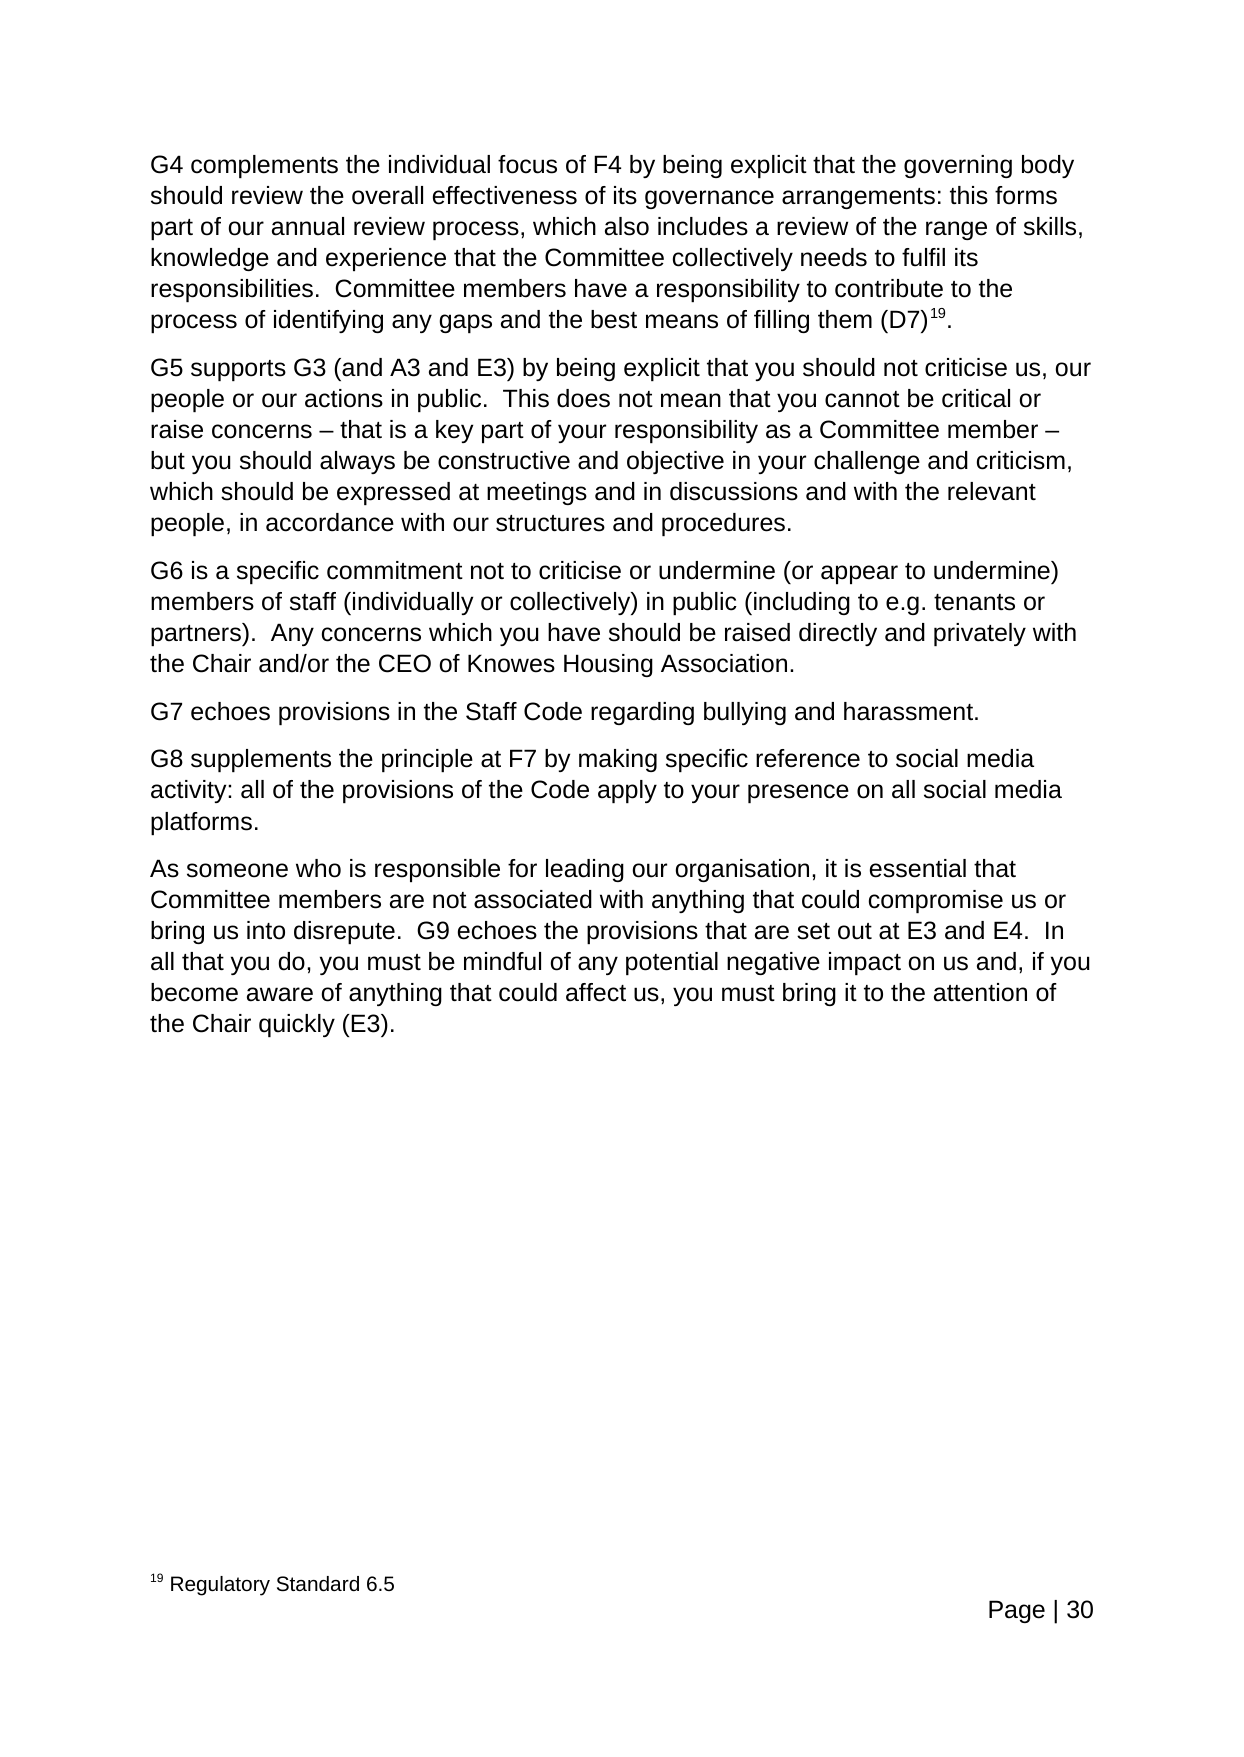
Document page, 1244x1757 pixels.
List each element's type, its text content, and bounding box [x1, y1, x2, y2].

text G7 echoes provisions in the Staff Code regarding bullying and harassment. [150, 697, 1094, 725]
text G4 complements the individual focus of F4 by being explicit that the governing body should review the overall effectiveness of its governance arrangements: this forms part of our annual review process, which also includes a review of the range of skills, knowledge and experience that the Committee collectively needs to fulfil its responsibilities. Committee members have a responsibility to contribute to the process of identifying any gaps and the best means of filling them (D7). [150, 150, 1094, 334]
text G8 supplements the principle at F7 by making specific reference to social media activity: all of the provisions of the Code apply to your presence on all social media platforms. [150, 744, 1094, 835]
text As someone who is responsible for leading our organisation, it is essential that Committee members are not associated with anything that could compromise us or bring us into disrepute. G9 echoes the provisions that are set out at E3 and E4. In all that you do, you must be mindful of any potential negative impact on us and, if you become aware of anything that could affect us, you must bring it to the attention of the Chair quickly (E3). [150, 854, 1094, 1038]
text G5 supports G3 (and A3 and E3) by being explicit that you should not criticise us, our people or our actions in public. This does not mean that you cannot be critical or raise concerns – that is a key part of your responsibility as a Committee member – but you should always be constructive and objective in your challenge and criticism, which should be expressed at meetings and in discussions and with the relevant people, in accordance with our structures and procedures. [150, 353, 1094, 537]
text G6 is a specific commitment not to criticise or undermine (or appear to undermine) members of staff (individually or collectively) in public (including to e.g. tenants or partners). Any concerns which you have should be raised directly and privately with the Chair and/or the CEO of Knowes Housing Association. [150, 556, 1094, 678]
